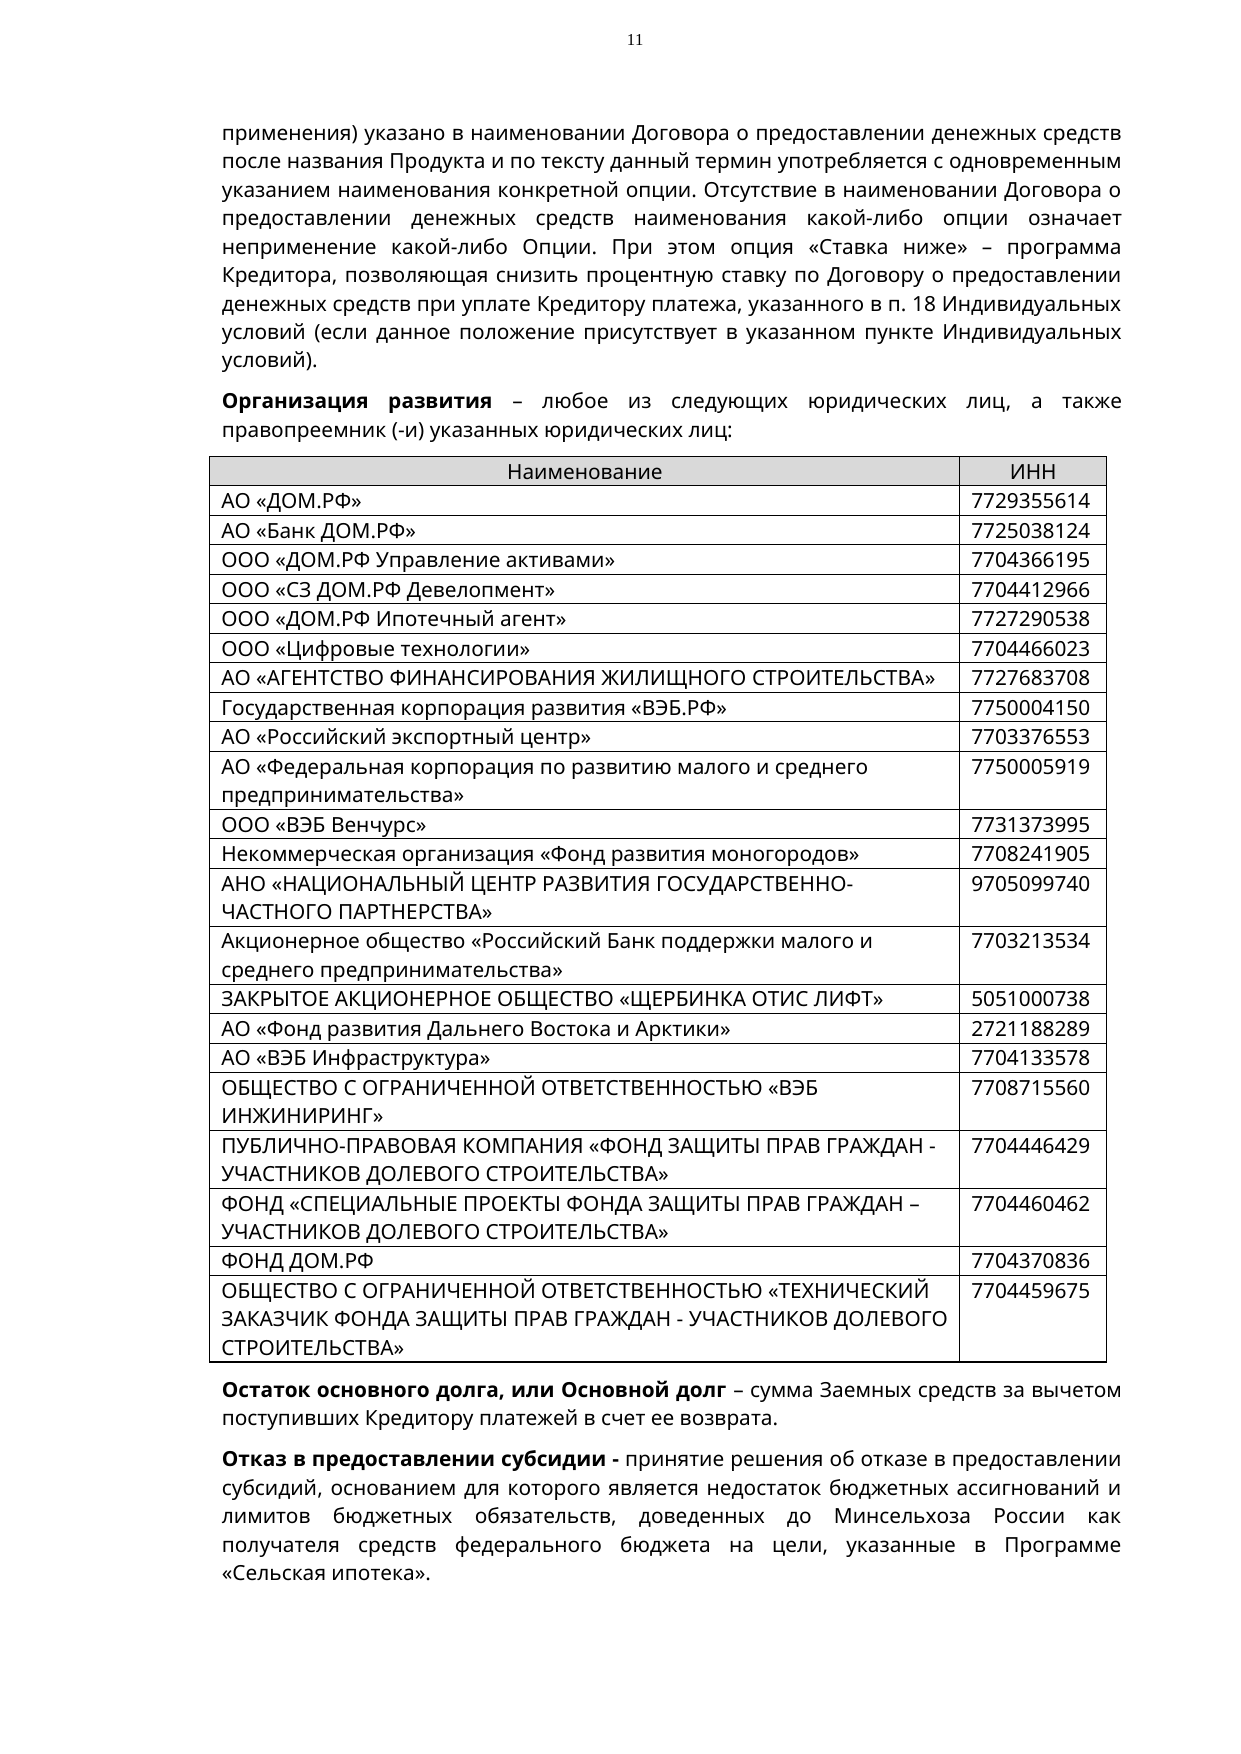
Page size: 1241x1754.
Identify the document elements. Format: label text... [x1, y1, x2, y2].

table_cell АО «Российский экспортный центр» [210, 722, 959, 751]
table_cell 7704366195 [960, 545, 1106, 574]
table_cell 7727683708 [960, 663, 1106, 692]
table_cell Государственная корпорация развития «ВЭБ.РФ» [210, 693, 959, 721]
table_cell Акционерное общество «Российский Банк поддержки малого и среднего предпринимательства» [210, 927, 959, 983]
table_cell 7708241905 [960, 839, 1106, 868]
table_cell ФОНД ДОМ.РФ [210, 1247, 959, 1275]
table_cell АО «АГЕНТСТВО ФИНАНСИРОВАНИЯ ЖИЛИЩНОГО СТРОИТЕЛЬСТВА» [210, 663, 959, 692]
table_cell ООО «ДОМ.РФ Управление активами» [210, 545, 959, 574]
table_cell 7727290538 [960, 604, 1106, 633]
table_cell ОБЩЕСТВО С ОГРАНИЧЕННОЙ ОТВЕТСТВЕННОСТЬЮ «ТЕХНИЧЕСКИЙ ЗАКАЗЧИК ФОНДА ЗАЩИТЫ ПРАВ ГРАЖДАН - УЧАСТНИКОВ ДОЛЕВОГО СТРОИТЕЛЬСТВА» [210, 1276, 959, 1361]
table_cell 7704459675 [960, 1276, 1106, 1361]
table_cell 7704133578 [960, 1044, 1106, 1072]
text Отказ в предоставлении субсидии - принятие решения об отказе в предоставлении субсидий, основанием для которого является недостаток бюджетных ассигнований и лимитов бюджетных обязательств, доведенных до Минсельхоза России как получателя средств федерального бюджета на цели, указанные в Программе «Сельская ипотека». [222, 1444, 1122, 1587]
table_cell ООО «Цифровые технологии» [210, 634, 959, 662]
table_cell 2721188289 [960, 1014, 1106, 1042]
table_cell ООО «ДОМ.РФ Ипотечный агент» [210, 604, 959, 633]
table_cell ООО «ВЭБ Венчурс» [210, 810, 959, 838]
table_cell 7731373995 [960, 810, 1106, 838]
table_cell 7704446429 [960, 1131, 1106, 1188]
table_cell ПУБЛИЧНО-ПРАВОВАЯ КОМПАНИЯ «ФОНД ЗАЩИТЫ ПРАВ ГРАЖДАН - УЧАСТНИКОВ ДОЛЕВОГО СТРОИТЕЛЬСТВА» [210, 1131, 959, 1188]
table_cell Некоммерческая организация «Фонд развития моногородов» [210, 839, 959, 868]
table_cell 9705099740 [960, 869, 1106, 926]
table_cell 7729355614 [960, 486, 1106, 515]
table_cell ЗАКРЫТОЕ АКЦИОНЕРНОЕ ОБЩЕСТВО «ЩЕРБИНКА ОТИС ЛИФТ» [210, 985, 959, 1013]
table_cell 7703213534 [960, 927, 1106, 983]
table_cell ООО «СЗ ДОМ.РФ Девелопмент» [210, 575, 959, 603]
table_cell 7704466023 [960, 634, 1106, 662]
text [222, 118, 1122, 374]
text Остаток основного долга, или Основной долг – сумма Заемных средств за вычетом поступивших Кредитору платежей в счет ее возврата. [222, 1375, 1122, 1432]
table_cell АО «ВЭБ Инфраструктура» [210, 1044, 959, 1072]
table_cell ОБЩЕСТВО С ОГРАНИЧЕННОЙ ОТВЕТСТВЕННОСТЬЮ «ВЭБ ИНЖИНИРИНГ» [210, 1073, 959, 1130]
table_cell 7725038124 [960, 516, 1106, 544]
table_cell АО «Банк ДОМ.РФ» [210, 516, 959, 544]
table_header ИНН [960, 457, 1106, 485]
table_cell ФОНД «СПЕЦИАЛЬНЫЕ ПРОЕКТЫ ФОНДА ЗАЩИТЫ ПРАВ ГРАЖДАН – УЧАСТНИКОВ ДОЛЕВОГО СТРОИТЕЛЬСТВА» [210, 1189, 959, 1246]
table_cell АО «ДОМ.РФ» [210, 486, 959, 515]
text Организация развития – любое из следующих юридических лиц, а также правопреемник (-и) указанных юридических лиц: [222, 387, 1122, 443]
table_cell 7708715560 [960, 1073, 1106, 1130]
table_header Наименование [210, 457, 959, 485]
table_cell АО «Фонд развития Дальнего Востока и Арктики» [210, 1014, 959, 1042]
table_cell 7704460462 [960, 1189, 1106, 1246]
table_cell АО «Федеральная корпорация по развитию малого и среднего предпринимательства» [210, 752, 959, 809]
table_cell 7704412966 [960, 575, 1106, 603]
table_cell 7703376553 [960, 722, 1106, 751]
table_cell 7750005919 [960, 752, 1106, 809]
table_cell 7704370836 [960, 1247, 1106, 1275]
table_cell 5051000738 [960, 985, 1106, 1013]
table_cell АНО «НАЦИОНАЛЬНЫЙ ЦЕНТР РАЗВИТИЯ ГОСУДАРСТВЕННО-ЧАСТНОГО ПАРТНЕРСТВА» [210, 869, 959, 926]
table_cell 7750004150 [960, 693, 1106, 721]
